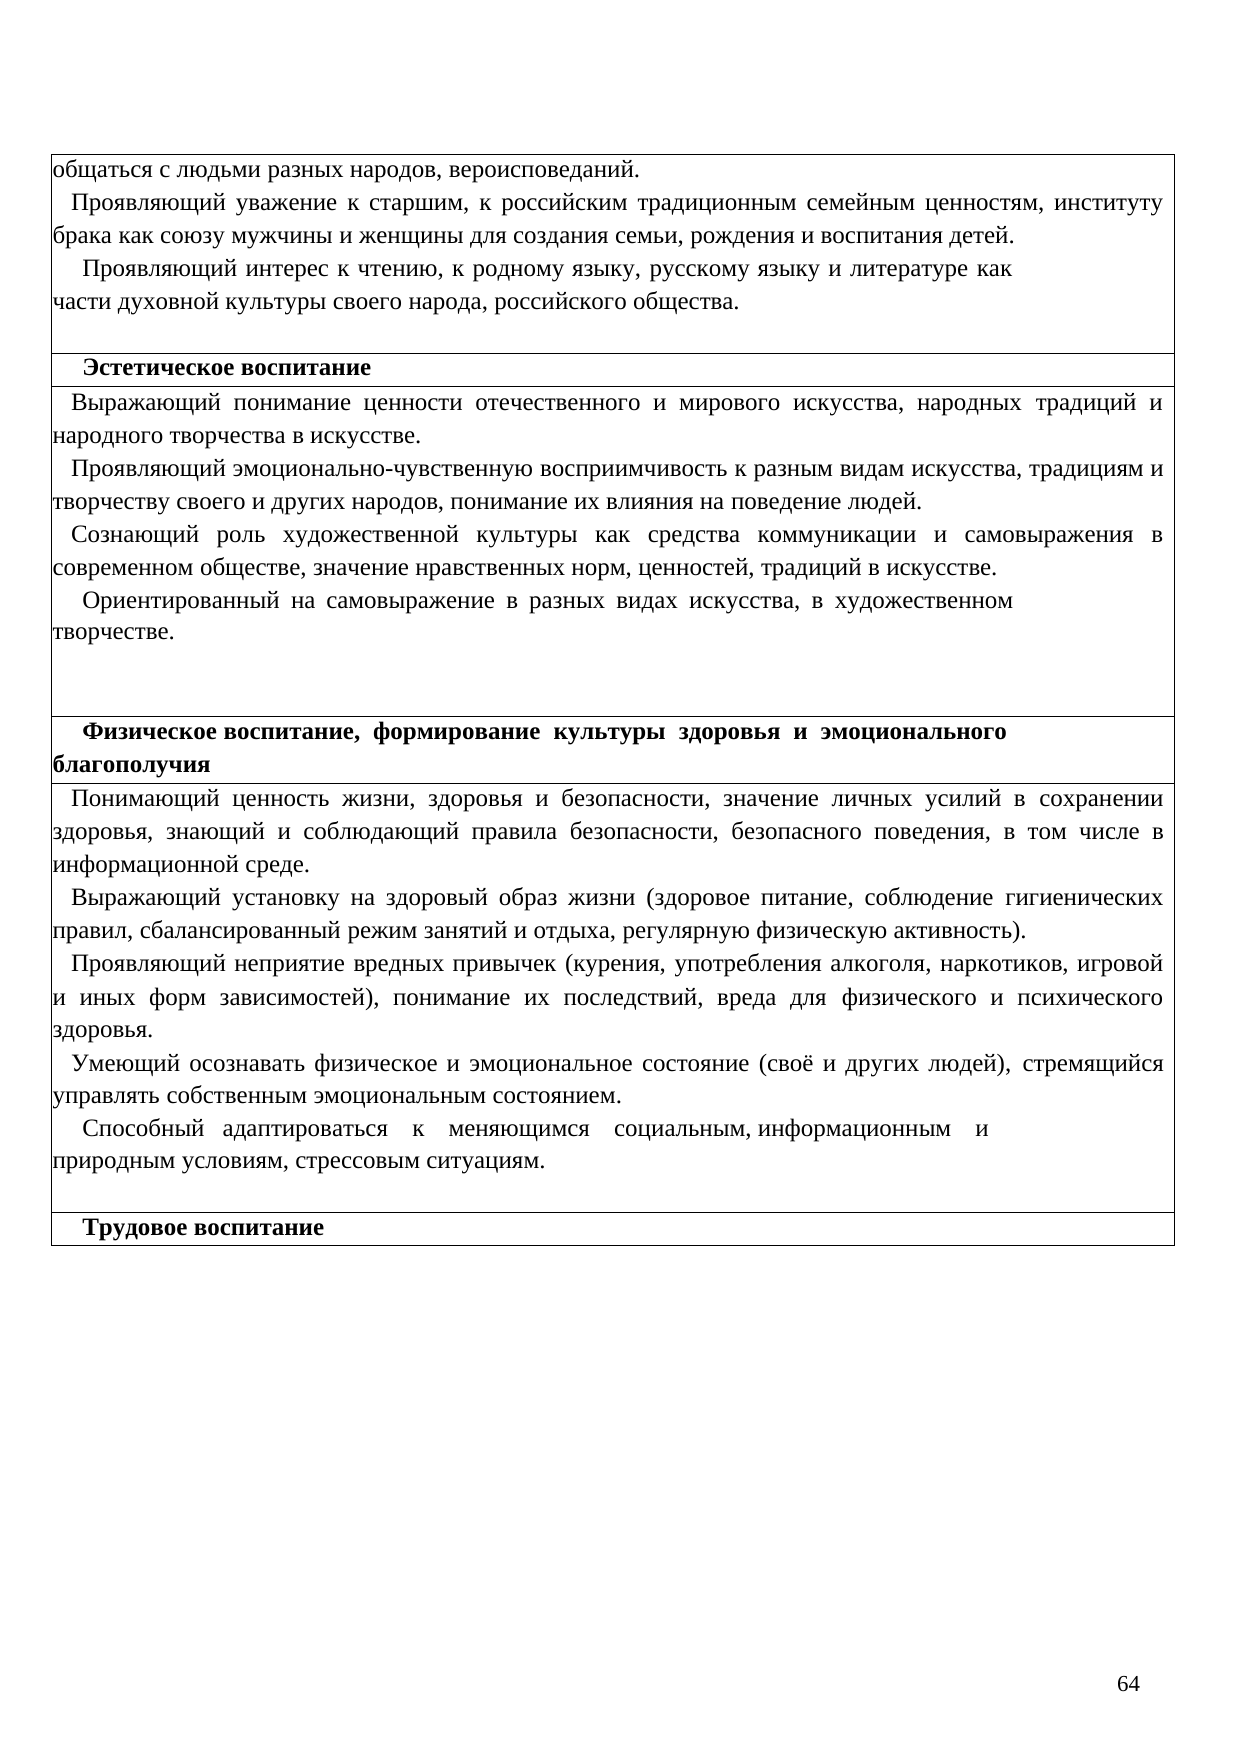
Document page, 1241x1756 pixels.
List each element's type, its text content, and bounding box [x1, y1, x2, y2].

table_cell Эстетическое воспитание [52, 354, 1174, 386]
table_cell Физическое воспитание, формирование культуры здоровья и эмоционального благополучия [52, 717, 1174, 782]
table_cell Выражающий понимание ценности отечественного и мирового искусства, народных традиций и народного творчества в искусстве. Проявляющий эмоционально-чувственную восприимчивость к разным видам искусства, традициям и творчеству своего и других народов, понимание их влияния на поведение людей. Сознающий роль художественной культуры как средства коммуникации и самовыражения в современном обществе, значение нравственных норм, ценностей, традиций в искусстве. Ориентированный на самовыражение в разных видах искусства, в художественном творчестве. [52, 387, 1174, 716]
table_header общаться с людьми разных народов, вероисповеданий. Проявляющий уважение к старшим, к российским традиционным семейным ценностям, институту брака как союзу мужчины и женщины для создания семьи, рождения и воспитания детей. Проявляющий интерес к чтению, к родному языку, русскому языку и литературе как части духовной культуры своего народа, российского общества. [52, 155, 1174, 353]
table_cell Понимающий ценность жизни, здоровья и безопасности, значение личных усилий в сохранении здоровья, знающий и соблюдающий правила безопасности, безопасного поведения, в том числе в информационной среде. Выражающий установку на здоровый образ жизни (здоровое питание, соблюдение гигиенических правил, сбалансированный режим занятий и отдыха, регулярную физическую активность). Проявляющий неприятие вредных привычек (курения, употребления алкоголя, наркотиков, игровой и иных форм зависимостей), понимание их последствий, вреда для физического и психического здоровья. Умеющий осознавать физическое и эмоциональное состояние (своё и других людей), стремящийся управлять собственным эмоциональным состоянием. Способный адаптироваться к меняющимся социальным, информационным и природным условиям, стрессовым ситуациям. [52, 784, 1174, 1212]
table_cell Трудовое воспитание [52, 1213, 1174, 1245]
